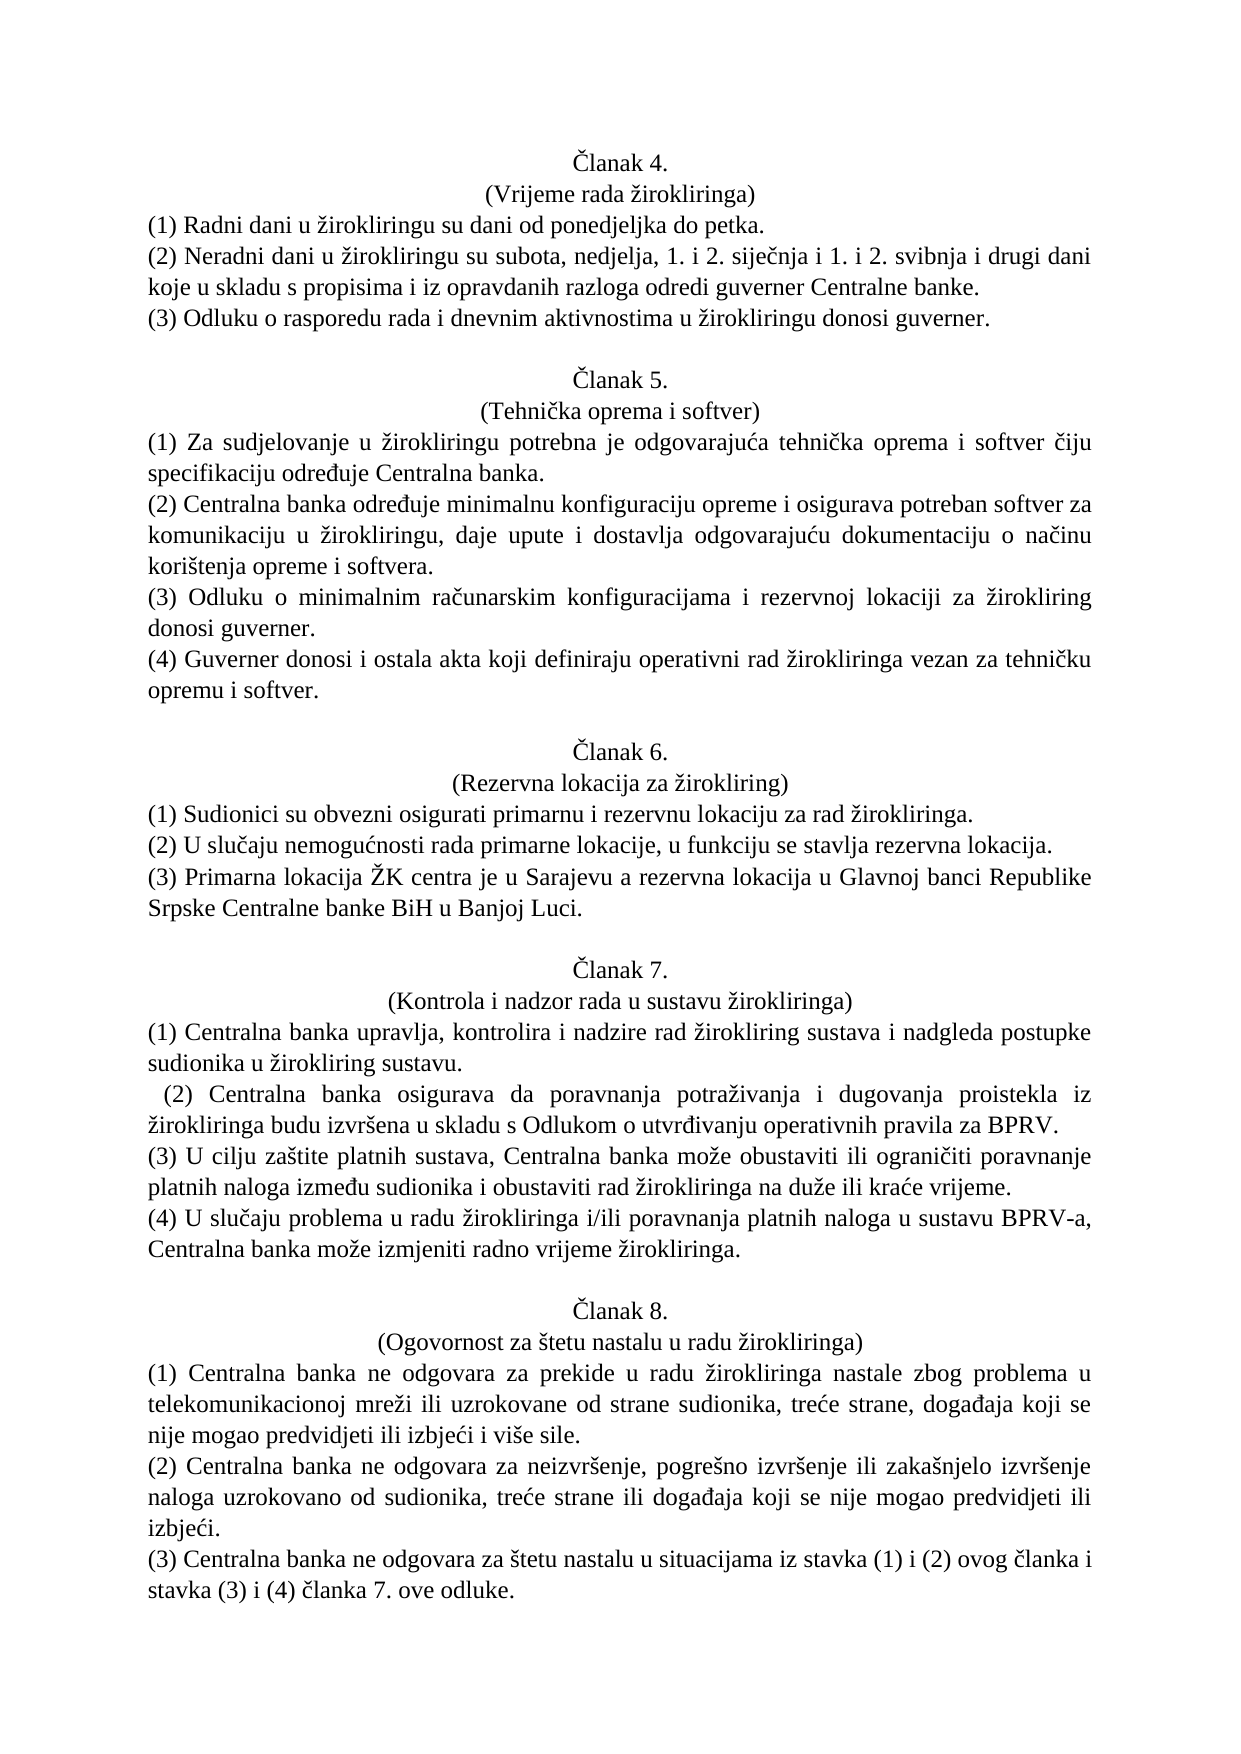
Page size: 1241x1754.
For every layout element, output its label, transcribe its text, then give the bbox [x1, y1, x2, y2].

text (1) Centralna banka ne odgovara za prekide u radu žirokliringa nastale zbog problema u telekomunikacionoj mreži ili uzrokovane od strane sudionika, treće strane, događaja koji se nije mogao predvidjeti ili izbjeći i više sile. [148, 1358, 1093, 1449]
text (3) Centralna banka ne odgovara za štetu nastalu u situacijama iz stavka (1) i (2) ovog članka i stavka (3) i (4) članka 7. ove odluke. [148, 1544, 1093, 1604]
text (Ogovornost za štetu nastalu u radu žirokliringa) [148, 1327, 1093, 1356]
text (3) Odluku o minimalnim računarskim konfiguracijama i rezervnoj lokaciji za žirokliring donosi guverner. [148, 582, 1093, 642]
text Članak 5. [148, 365, 1093, 394]
text Članak 7. [148, 955, 1093, 983]
text (3) Odluku o rasporedu rada i dnevnim aktivnostima u žirokliringu donosi guverner. [148, 303, 1093, 332]
text (2) Neradni dani u žirokliringu su subota, nedjelja, 1. i 2. siječnja i 1. i 2. svibnja i drugi dani koje u skladu s propisima i iz opravdanih razloga odredi guverner Centralne banke. [148, 241, 1093, 301]
text (3) Primarna lokacija ŽK centra je u Sarajevu a rezervna lokacija u Glavnoj banci Republike Srpske Centralne banke BiH u Banjoj Luci. [148, 862, 1093, 921]
text (4) Guverner donosi i ostala akta koji definiraju operativni rad žirokliringa vezan za tehničku opremu i softver. [148, 644, 1093, 704]
text (4) U slučaju problema u radu žirokliringa i/ili poravnanja platnih naloga u sustavu BPRV-a, Centralna banka može izmjeniti radno vrijeme žirokliringa. [148, 1203, 1093, 1263]
text (2) U slučaju nemogućnosti rada primarne lokacije, u funkciju se stavlja rezervna lokacija. [148, 831, 1093, 859]
text (1) Sudionici su obvezni osigurati primarnu i rezervnu lokaciju za rad žirokliringa. [148, 799, 1093, 828]
text Članak 4. [148, 148, 1093, 176]
text (2) Centralna banka ne odgovara za neizvršenje, pogrešno izvršenje ili zakašnjelo izvršenje naloga uzrokovano od sudionika, treće strane ili događaja koji se nije mogao predvidjeti ili izbjeći. [148, 1451, 1093, 1542]
text (1) Za sudjelovanje u žirokliringu potrebna je odgovarajuća tehnička oprema i softver čiju specifikaciju određuje Centralna banka. [148, 427, 1093, 487]
text (2) Centralna banka osigurava da poravnanja potraživanja i dugovanja proistekla iz žirokliringa budu izvršena u skladu s Odlukom o utvrđivanju operativnih pravila za BPRV. [148, 1079, 1093, 1139]
text (1) Radni dani u žirokliringu su dani od ponedjeljka do petka. [148, 210, 1093, 238]
text (Kontrola i nadzor rada u sustavu žirokliringa) [148, 986, 1093, 1014]
text (Vrijeme rada žirokliringa) [148, 179, 1093, 207]
text Članak 6. [148, 737, 1093, 766]
text (Rezervna lokacija za žirokliring) [148, 768, 1093, 797]
text (2) Centralna banka određuje minimalnu konfiguraciju opreme i osigurava potreban softver za komunikaciju u žirokliringu, daje upute i dostavlja odgovarajuću dokumentaciju o načinu korištenja opreme i softvera. [148, 489, 1093, 580]
text (Tehnička oprema i softver) [148, 396, 1093, 425]
text Članak 8. [148, 1296, 1093, 1325]
text (3) U cilju zaštite platnih sustava, Centralna banka može obustaviti ili ograničiti poravnanje platnih naloga između sudionika i obustaviti rad žirokliringa na duže ili kraće vrijeme. [148, 1141, 1093, 1201]
text (1) Centralna banka upravlja, kontrolira i nadzire rad žirokliring sustava i nadgleda postupke sudionika u žirokliring sustavu. [148, 1017, 1093, 1077]
